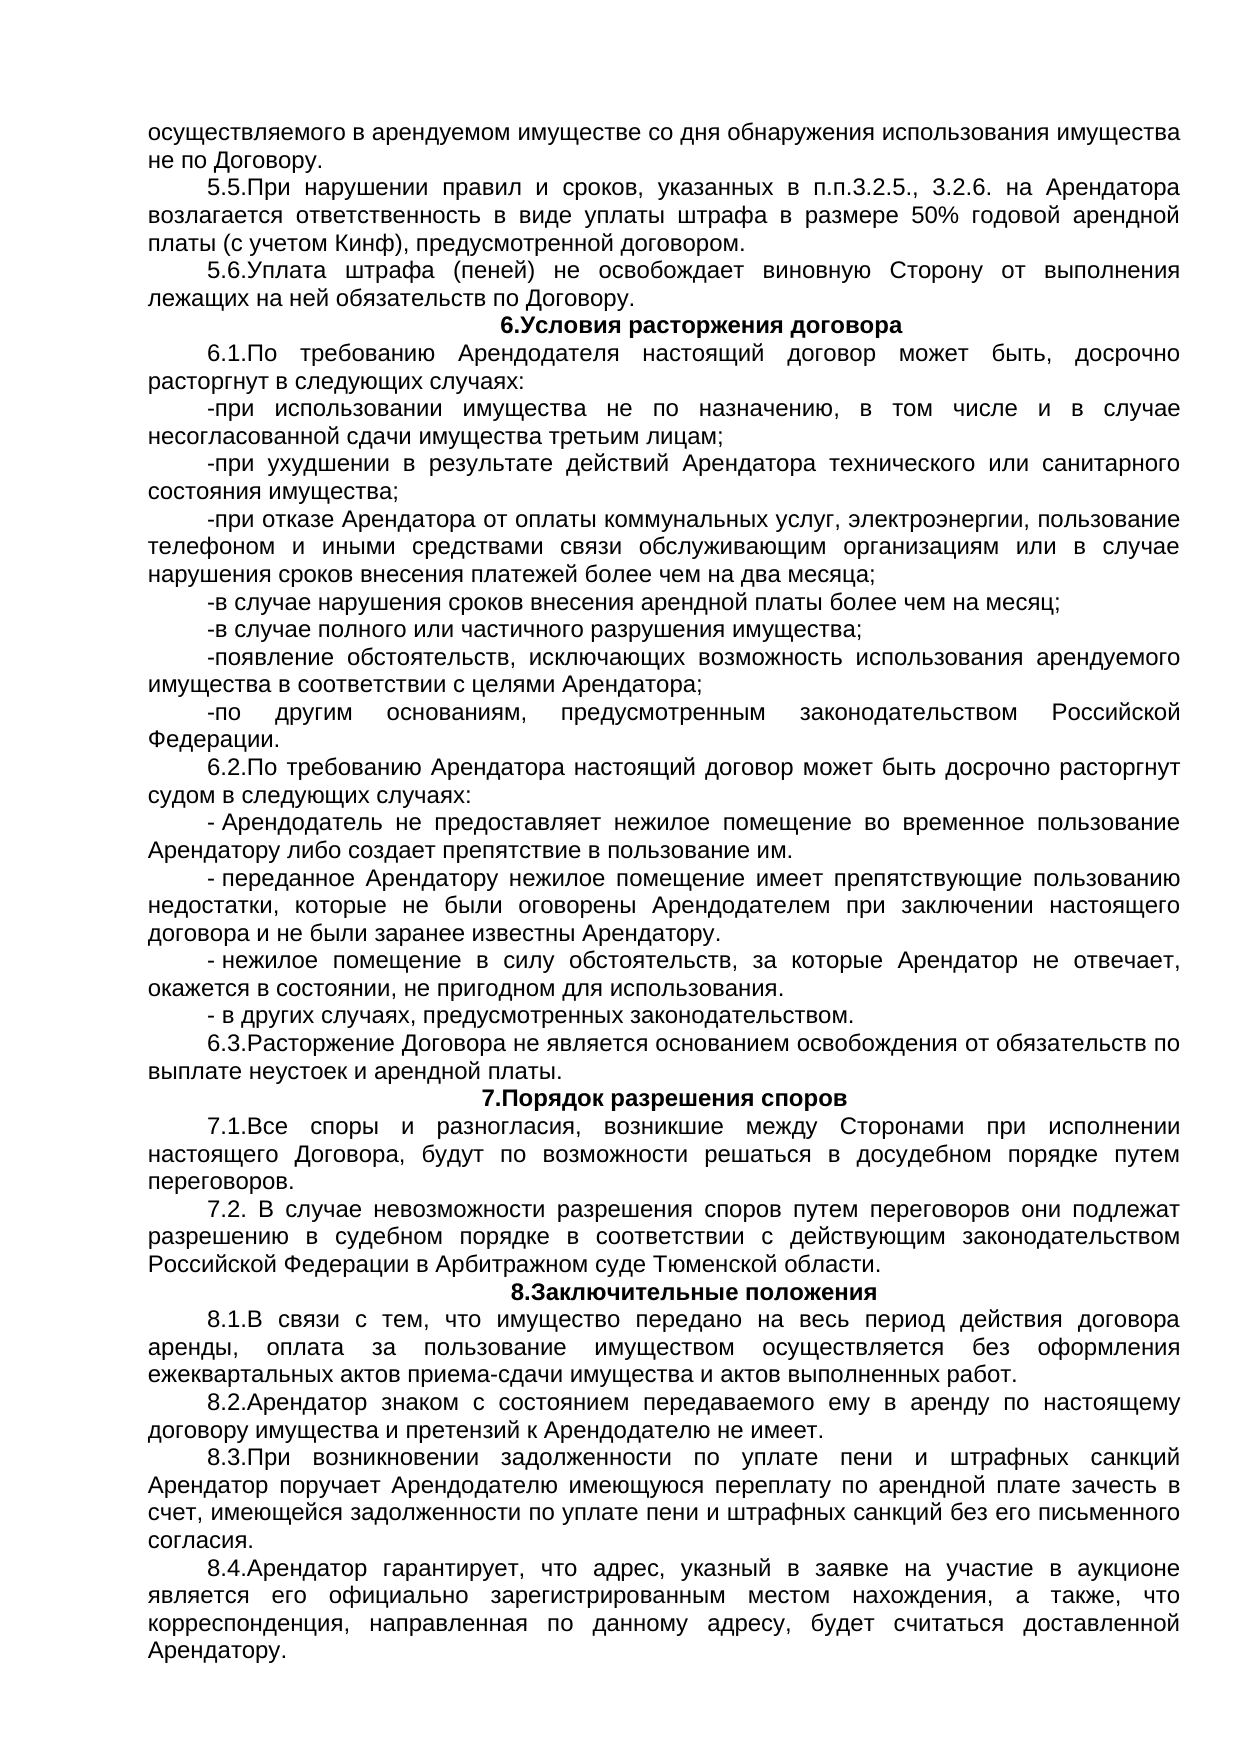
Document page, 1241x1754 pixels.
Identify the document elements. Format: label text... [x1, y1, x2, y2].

text -при отказе Арендатора от оплаты коммунальных услуг, электроэнергии, пользование телефоном и иными средствами связи обслуживающим организациям или в случае нарушения сроков внесения платежей более чем на два месяца; [148, 504, 1181, 587]
text -по другим основаниям, предусмотренным законодательством Российской Федерации. [148, 698, 1181, 753]
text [148, 118, 1181, 173]
text 7.1.Все споры и разногласия, возникшие между Сторонами при исполнении настоящего Договора, будут по возможности решаться в досудебном порядке путем переговоров. [148, 1112, 1181, 1195]
text 6.1.По требованию Арендодателя настоящий договор может быть, досрочно расторгнут в следующих случаях: [148, 339, 1181, 394]
text 8.1.В связи с тем, что имущество передано на весь период действия договора аренды, оплата за пользование имуществом осуществляется без оформления ежеквартальных актов приема-сдачи имущества и актов выполненных работ. [148, 1305, 1181, 1388]
text 5.6.Уплата штрафа (пеней) не освобождает виновную Сторону от выполнения лежащих на ней обязательств по Договору. [148, 256, 1181, 311]
text - Арендодатель не предоставляет нежилое помещение во временное пользование Арендатору либо создает препятствие в пользование им. [148, 808, 1181, 863]
text 6.Условия расторжения договора [148, 311, 1181, 339]
text -появление обстоятельств, исключающих возможность использования арендуемого имущества в соответствии с целями Арендатора; [148, 643, 1181, 698]
text 7.Порядок разрешения споров [148, 1084, 1181, 1112]
text 8.Заключительные положения [148, 1277, 1181, 1305]
text 8.4.Арендатор гарантирует, что адрес, указный в заявке на участие в аукционе является его официально зарегистрированным местом нахождения, а также, что корреспонденция, направленная по данному адресу, будет считаться доставленной Арендатору. [148, 1553, 1181, 1664]
text 8.2.Арендатор знаком с состоянием передаваемого ему в аренду по настоящему договору имущества и претензий к Арендодателю не имеет. [148, 1388, 1181, 1443]
text - нежилое помещение в силу обстоятельств, за которые Арендатор не отвечает, окажется в состоянии, не пригодном для использования. [148, 946, 1181, 1001]
text 7.2. В случае невозможности разрешения споров путем переговоров они подлежат разрешению в судебном порядке в соответствии с действующим законодательством Российской Федерации в Арбитражном суде Тюменской области. [148, 1195, 1181, 1277]
text 5.5.При нарушении правил и сроков, указанных в п.п.3.2.5., 3.2.6. на Арендатора возлагается ответственность в виде уплаты штрафа в размере 50% годовой арендной платы (с учетом Кинф), предусмотренной договором. [148, 173, 1181, 256]
text - переданное Арендатору нежилое помещение имеет препятствующие пользованию недостатки, которые не были оговорены Арендодателем при заключении настоящего договора и не были заранее известны Арендатору. [148, 863, 1181, 946]
text -в случае нарушения сроков внесения арендной платы более чем на месяц; [148, 587, 1181, 615]
text -при использовании имущества не по назначению, в том числе и в случае несогласованной сдачи имущества третьим лицам; [148, 394, 1181, 449]
text - в других случаях, предусмотренных законодательством. [148, 1001, 1181, 1029]
text 8.3.При возникновении задолженности по уплате пени и штрафных санкций Арендатор поручает Арендодателю имеющуюся переплату по арендной плате зачесть в счет, имеющейся задолженности по уплате пени и штрафных санкций без его письменного согласия. [148, 1443, 1181, 1553]
text 6.2.По требованию Арендатора настоящий договор может быть досрочно расторгнут судом в следующих случаях: [148, 753, 1181, 808]
text -в случае полного или частичного разрушения имущества; [148, 615, 1181, 643]
text -при ухудшении в результате действий Арендатора технического или санитарного состояния имущества; [148, 449, 1181, 504]
text 6.3.Расторжение Договора не является основанием освобождения от обязательств по выплате неустоек и арендной платы. [148, 1029, 1181, 1084]
